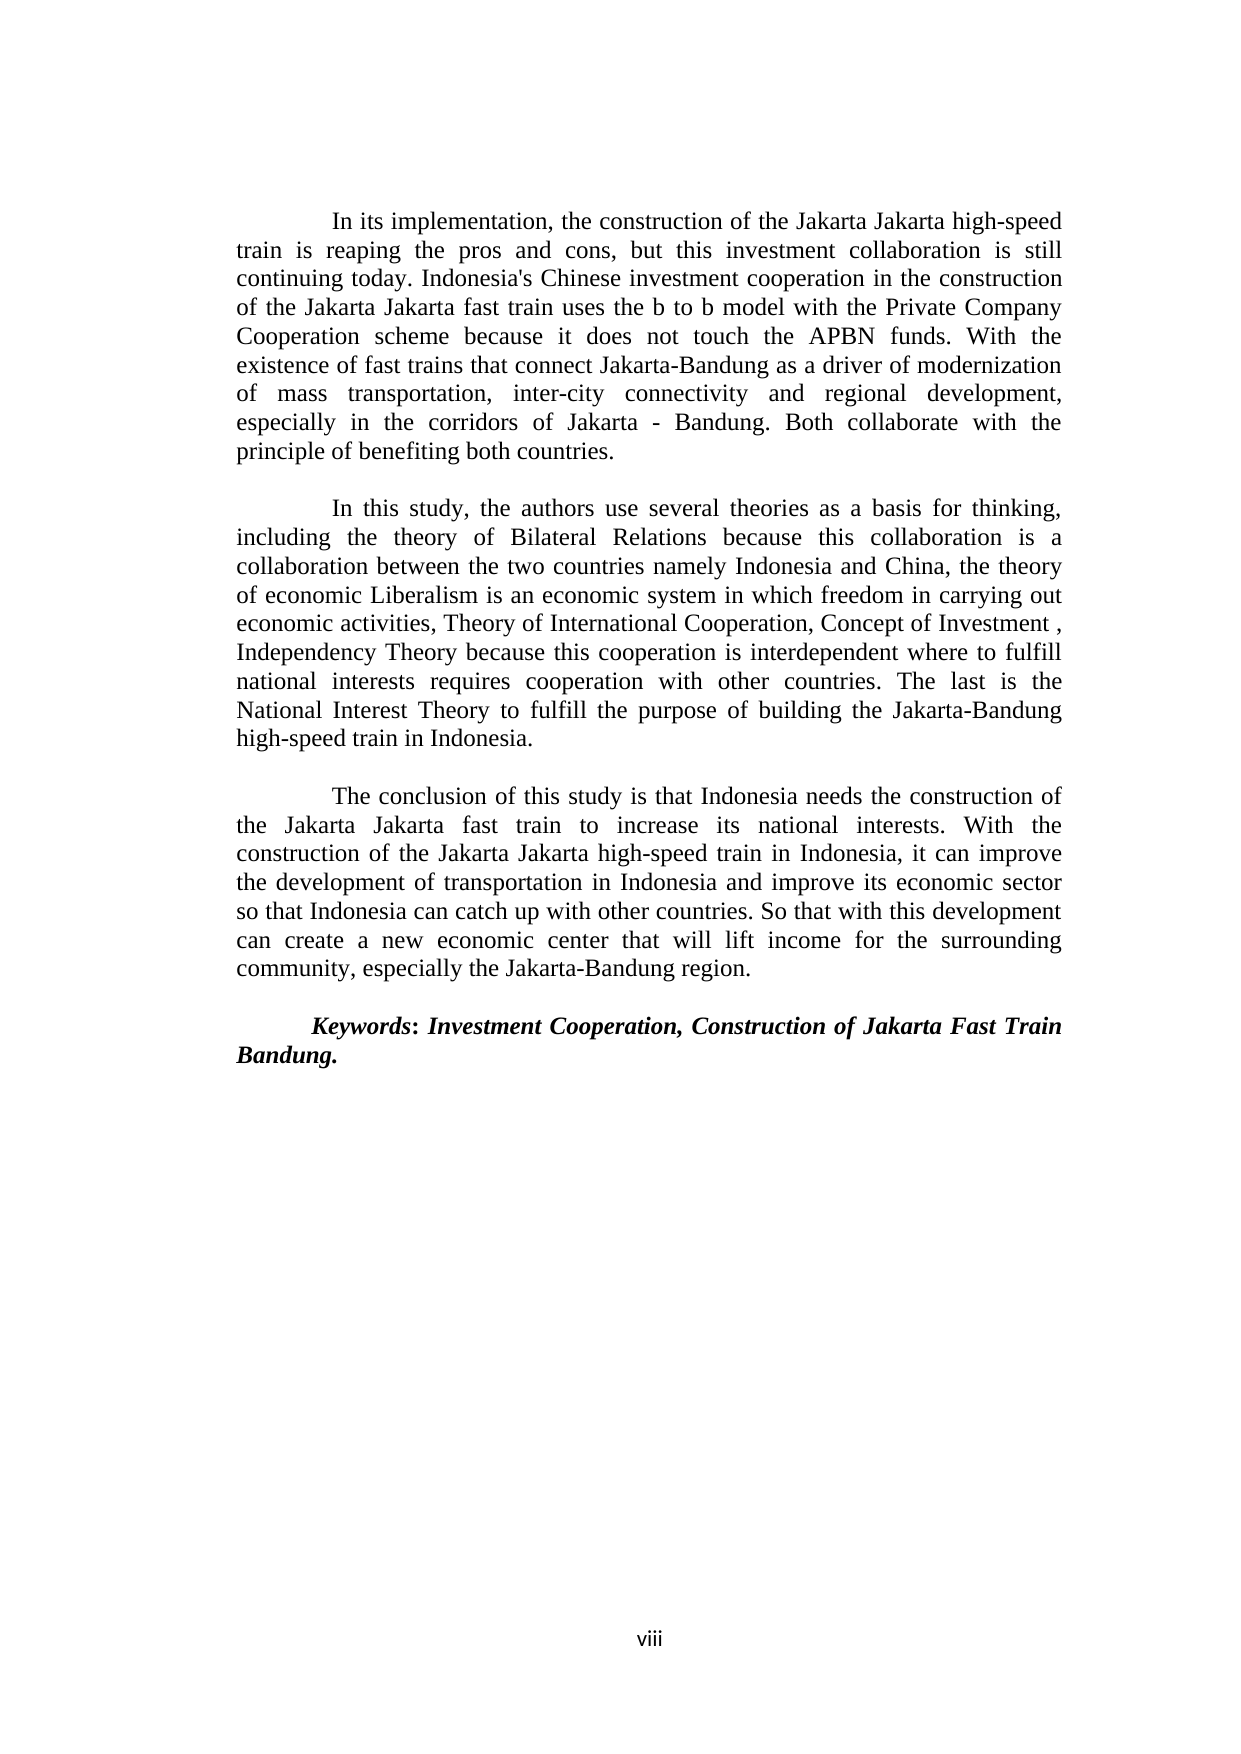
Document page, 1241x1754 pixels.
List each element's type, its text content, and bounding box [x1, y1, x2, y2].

text In this study, the authors use several theories as a basis for thinking, including the theory of Bilateral Relations because this collaboration is a collaboration between the two countries namely Indonesia and China, the theory of economic Liberalism is an economic system in which freedom in carrying out economic activities, Theory of International Cooperation, Concept of Investment , Independency Theory because this cooperation is interdependent where to fulfill national interests requires cooperation with other countries. The last is the National Interest Theory to fulfill the purpose of building the Jakarta-Bandung high-speed train in Indonesia. [236, 493, 1063, 752]
text Keywords: Investment Cooperation, Construction of Jakarta Fast Train Bandung. [236, 1011, 1063, 1068]
text In its implementation, the construction of the Jakarta Jakarta high-speed train is reaping the pros and cons, but this investment collaboration is still continuing today. Indonesia's Chinese investment cooperation in the construction of the Jakarta Jakarta fast train uses the b to b model with the Private Company Cooperation scheme because it does not touch the APBN funds. With the existence of fast trains that connect Jakarta-Bandung as a driver of modernization of mass transportation, inter-city connectivity and regional development, especially in the corridors of Jakarta - Bandung. Both collaborate with the principle of benefiting both countries. [236, 206, 1063, 465]
text The conclusion of this study is that Indonesia needs the construction of the Jakarta Jakarta fast train to increase its national interests. With the construction of the Jakarta Jakarta high-speed train in Indonesia, it can improve the development of transportation in Indonesia and improve its economic sector so that Indonesia can catch up with other countries. So that with this development can create a new economic center that will lift income for the surrounding community, especially the Jakarta-Bandung region. [236, 781, 1063, 982]
